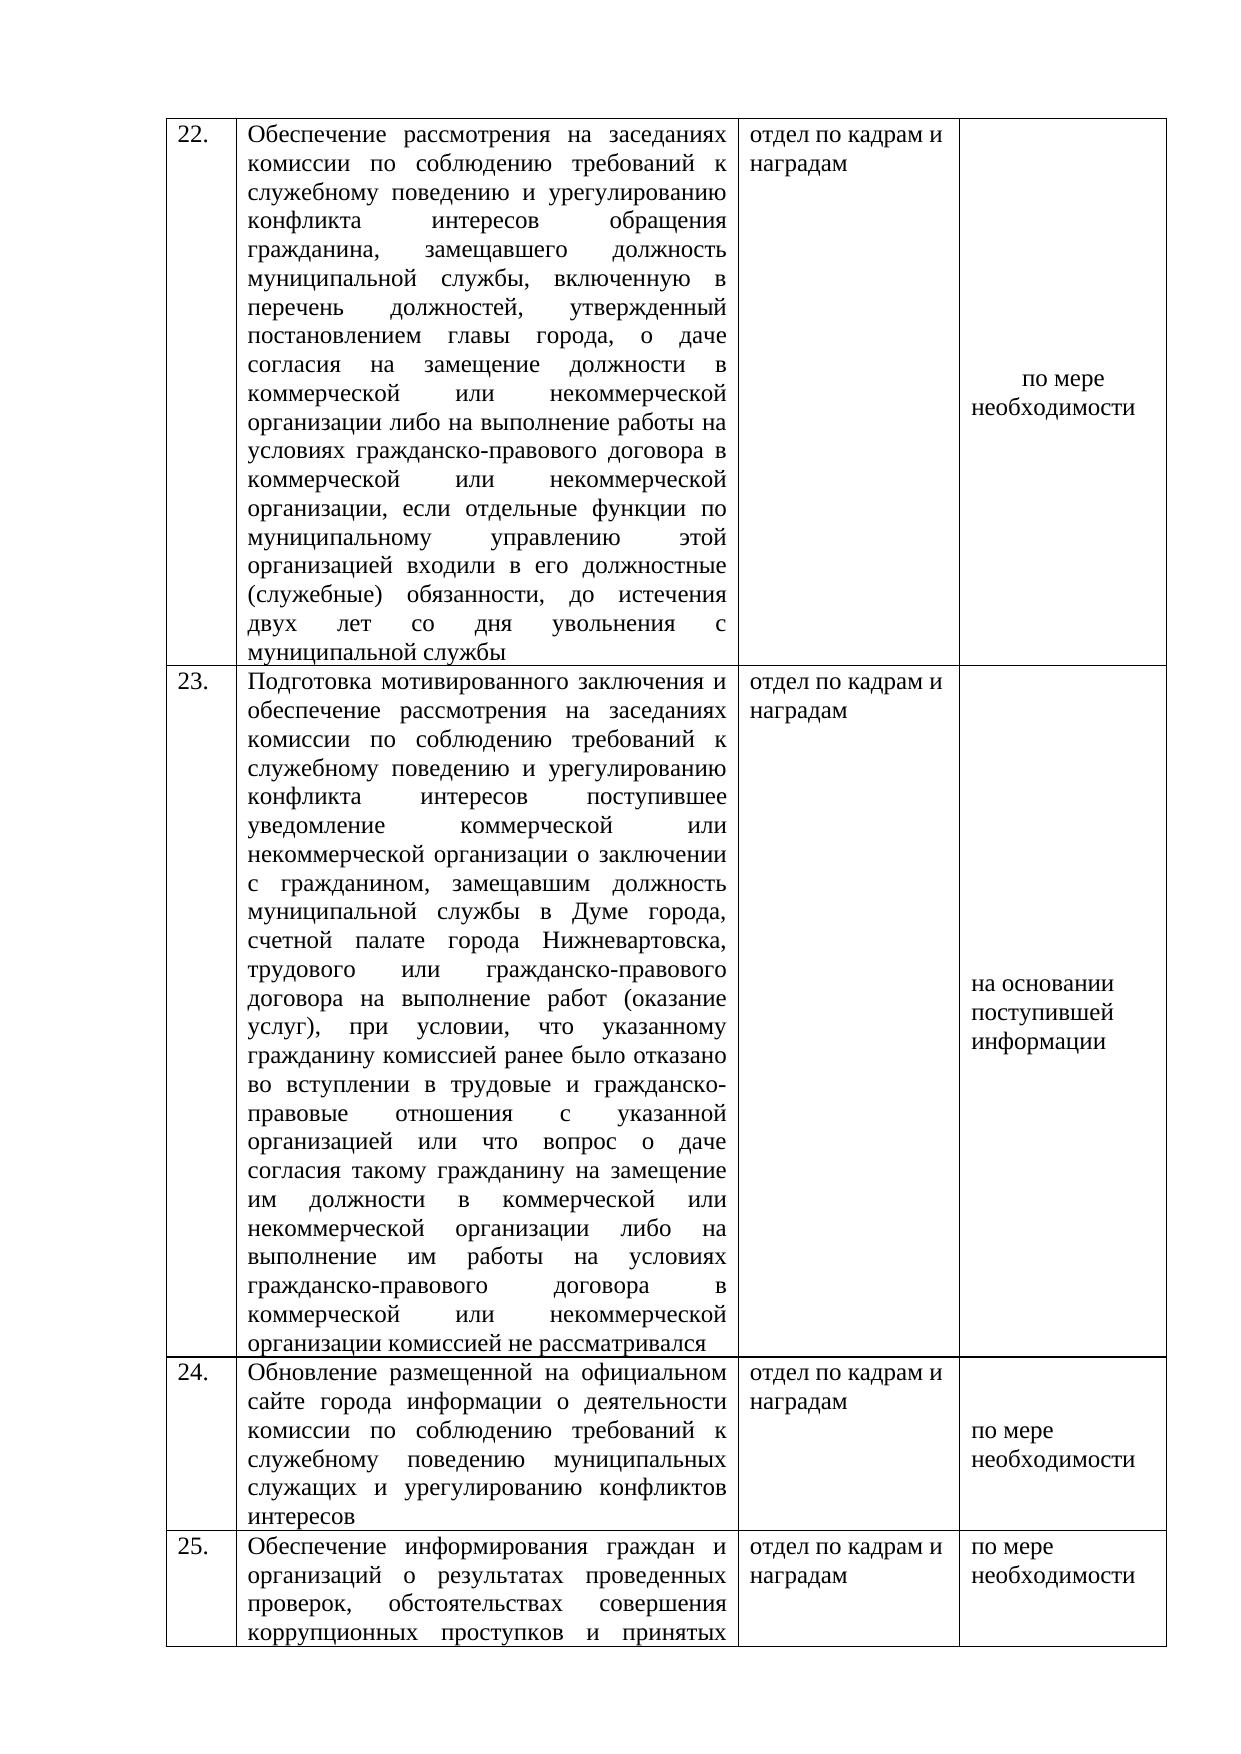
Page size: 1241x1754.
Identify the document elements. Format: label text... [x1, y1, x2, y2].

table_cell Обеспечение рассмотрения на заседаниях комиссии по соблюдению требований к служебному поведению и урегулированию конфликта интересов обращения гражданина, замещавшего должность муниципальной службы, включенную в перечень должностей, утвержденный постановлением главы города, о даче согласия на замещение должности в коммерческой или некоммерческой организации либо на выполнение работы на условиях гражданско-правового договора в коммерческой или некоммерческой организации, если отдельные функции по муниципальному управлению этой организацией входили в его должностные (служебные) обязанности, до истечения двух лет со дня увольнения с муниципальной службы [237, 119, 738, 665]
table_cell по мере необходимости [960, 119, 1166, 665]
table_cell [167, 666, 236, 1356]
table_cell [739, 1531, 959, 1646]
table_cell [739, 119, 959, 665]
table_cell [167, 1531, 236, 1646]
table_cell по мере необходимости [960, 1358, 1166, 1530]
table_cell [167, 1358, 236, 1530]
table_cell отдел по кадрам и наградам [739, 666, 959, 1356]
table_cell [960, 1531, 1166, 1646]
table_cell [167, 119, 236, 665]
table_cell Обновление размещенной на официальном сайте города информации о деятельности комиссии по соблюдению требований к служебному поведению муниципальных служащих и урегулированию конфликтов интересов [237, 1358, 738, 1530]
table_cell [237, 1531, 738, 1646]
table_cell Подготовка мотивированного заключения и обеспечение рассмотрения на заседаниях комиссии по соблюдению требований к служебному поведению и урегулированию конфликта интересов поступившее уведомление коммерческой или некоммерческой организации о заключении с гражданином, замещавшим должность муниципальной службы в Думе города, счетной палате города Нижневартовска, трудового или гражданско-правового договора на выполнение работ (оказание услуг), при условии, что указанному гражданину комиссией ранее было отказано во вступлении в трудовые и гражданско-правовые отношения с указанной организацией или что вопрос о даче согласия такому гражданину на замещение им должности в коммерческой или некоммерческой организации либо на выполнение им работы на условиях гражданско-правового договора в коммерческой или некоммерческой организации комиссией не рассматривался [237, 666, 738, 1356]
table_cell на основании поступившей информации [960, 666, 1166, 1356]
table_cell отдел по кадрам и наградам [739, 1358, 959, 1530]
